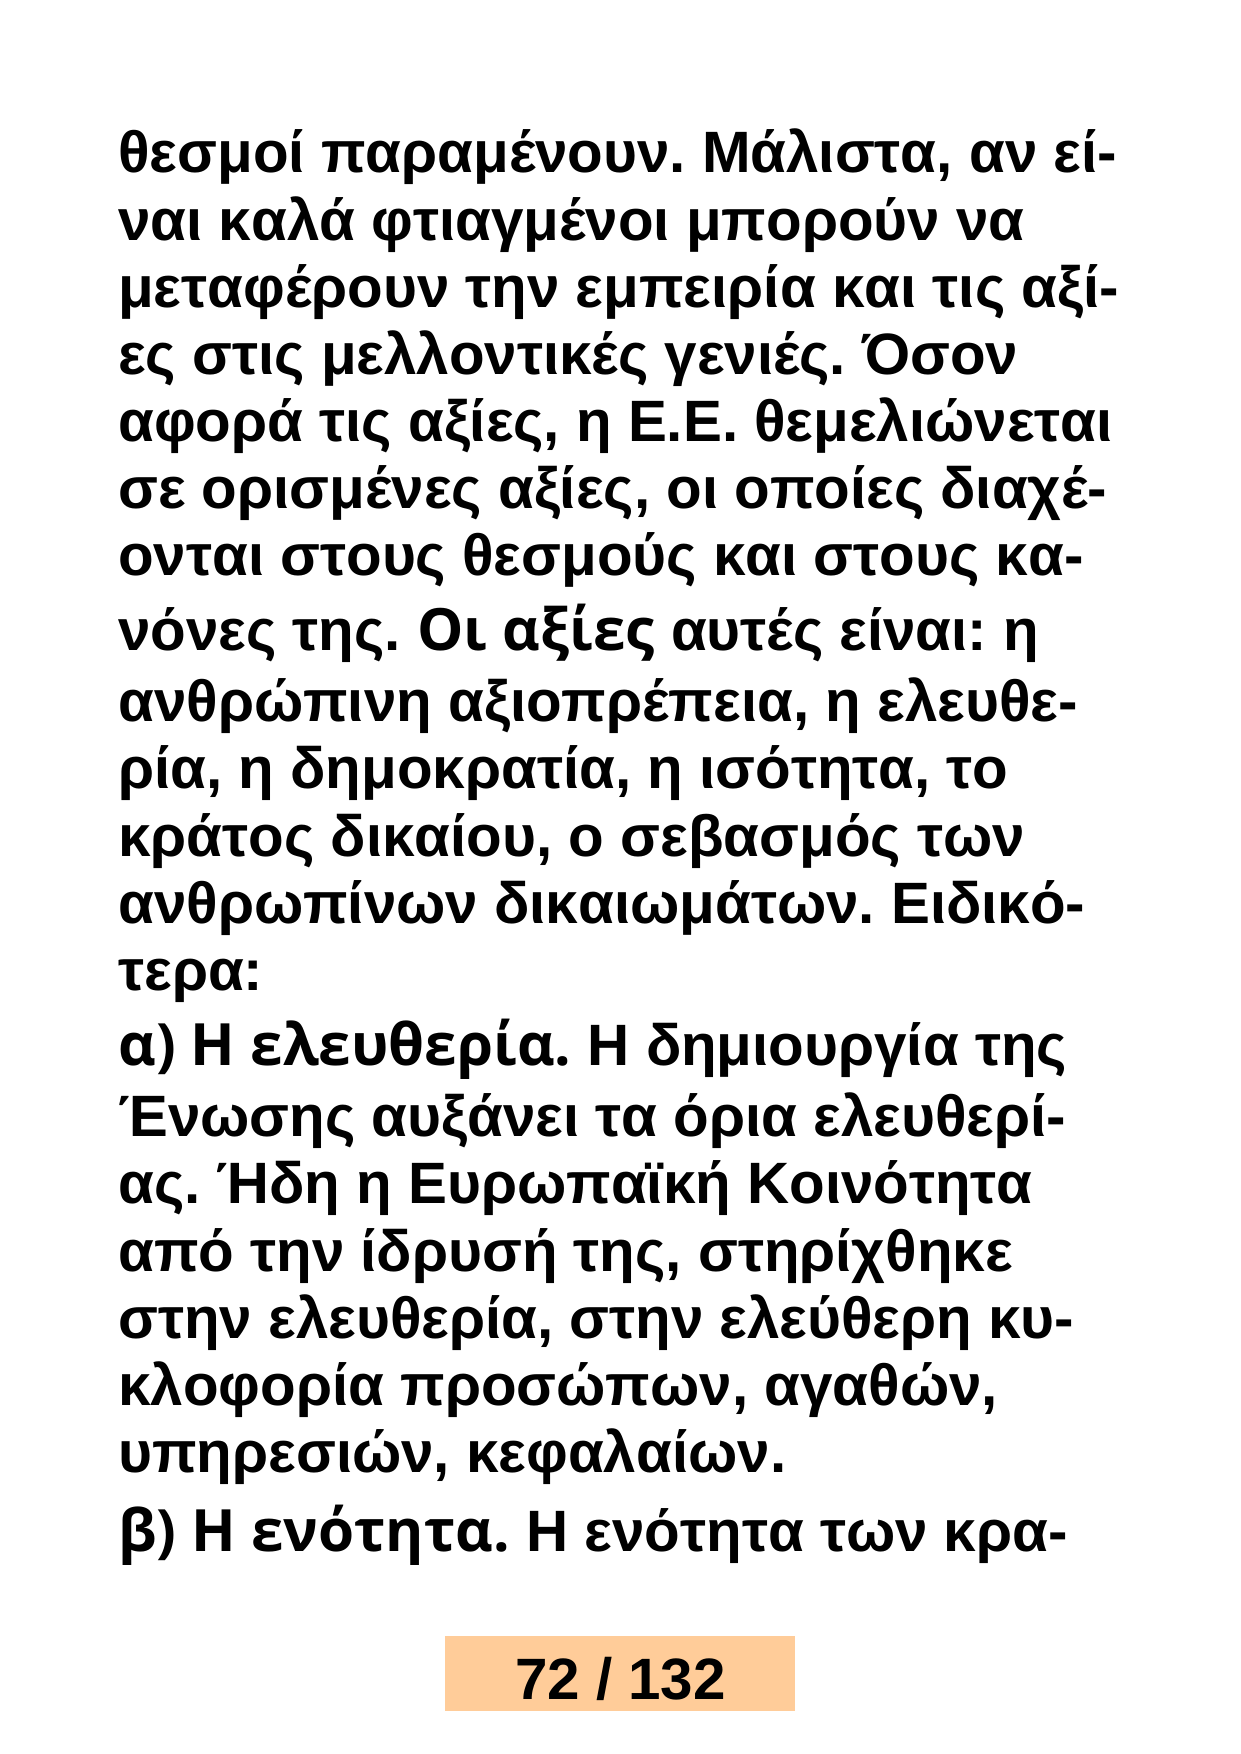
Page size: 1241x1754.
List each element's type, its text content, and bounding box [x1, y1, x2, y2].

text α) Η ελευθερία. Η δημιουργία της Ένωσης αυξάνει τα όρια ελευθερί-ας. Ήδη η Ευρωπαϊκή Κοινότητα από την ίδρυσή της, στηρίχθηκε στην ελευθερία, στην ελεύθερη κυ-κλοφορία προσώπων, αγαθών, υπηρεσιών, κεφαλαίων. [118, 1003, 1122, 1484]
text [118, 118, 1122, 1003]
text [118, 1489, 1122, 1569]
